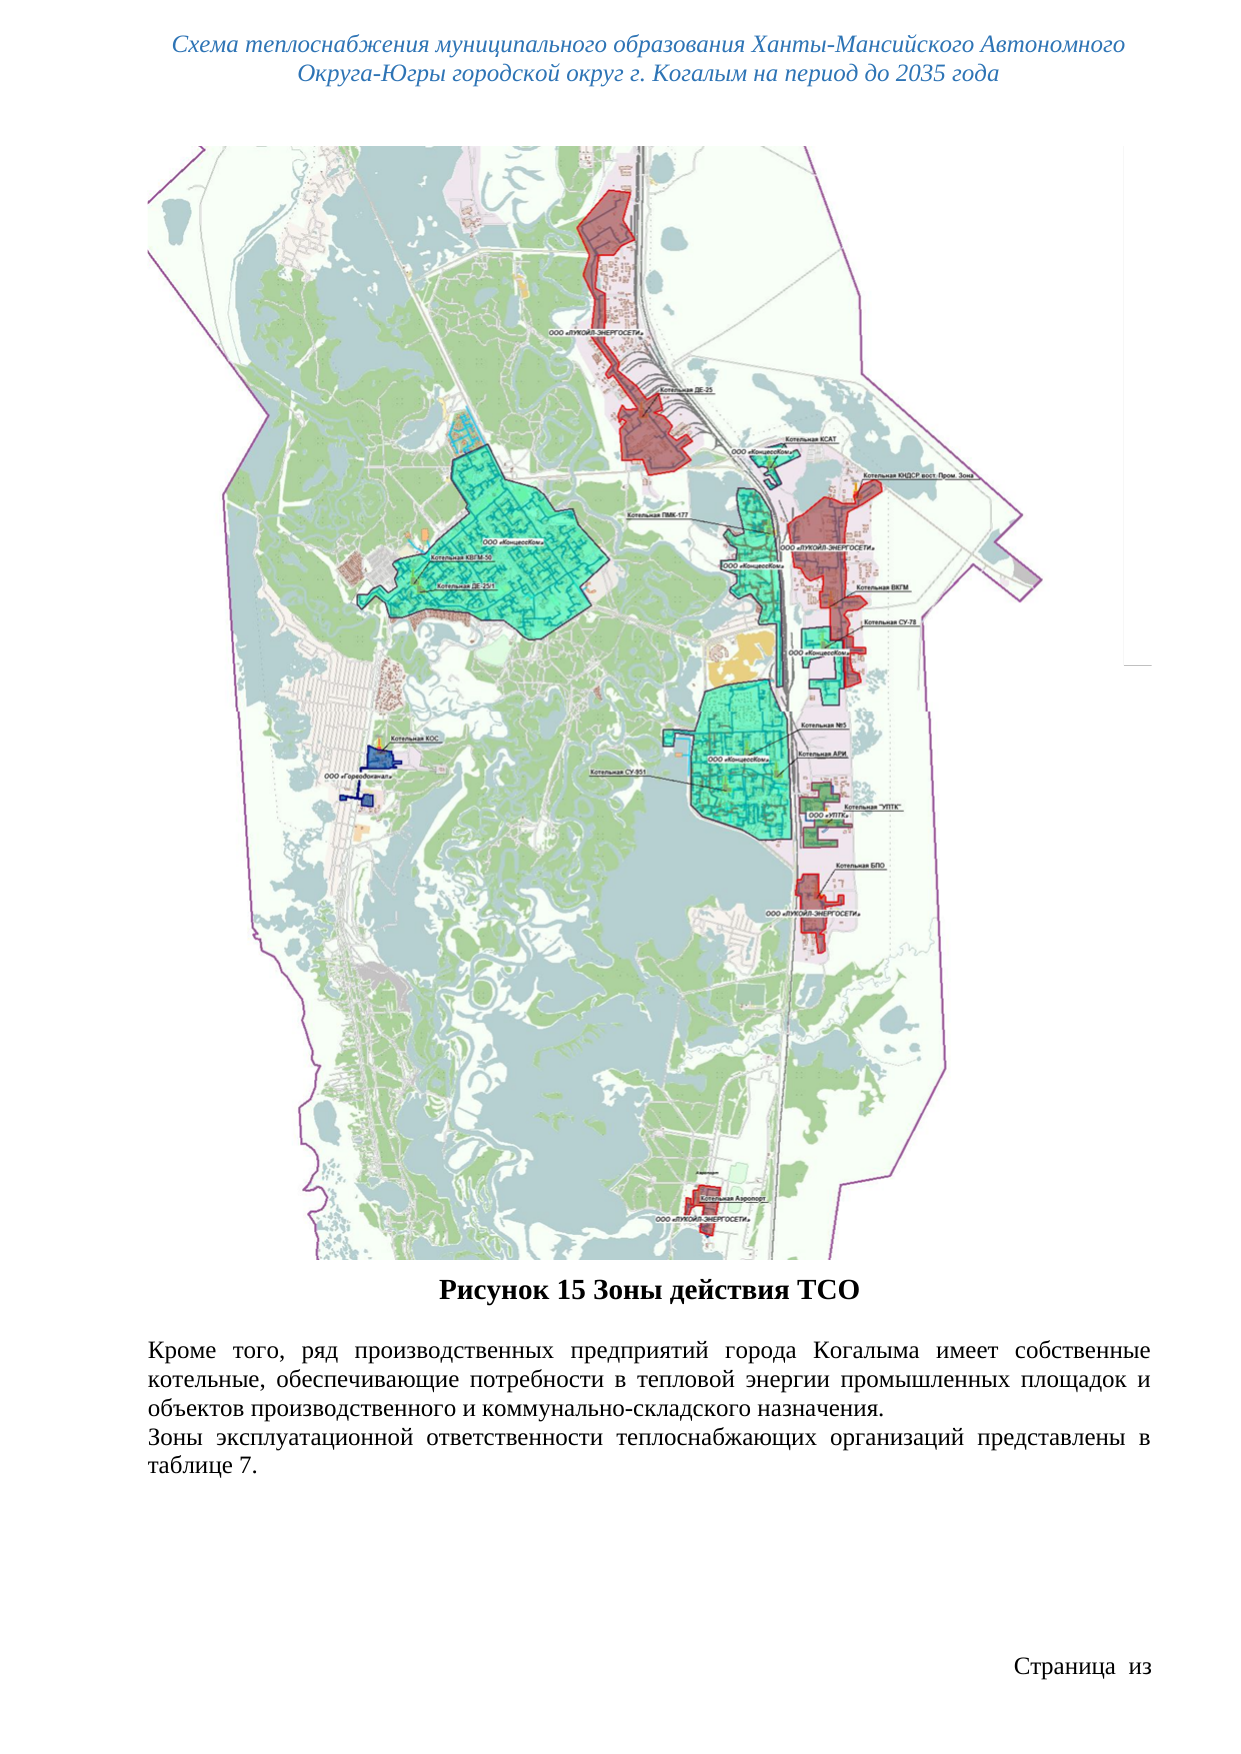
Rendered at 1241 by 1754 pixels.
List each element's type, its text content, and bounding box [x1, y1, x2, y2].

picture [147, 146, 1152, 1260]
text Кроме того, ряд производственных предприятий города Когалыма имеет собственные котельные, обеспечивающие потребности в тепловой энергии промышленных площадок и объектов производственного и коммунально-складского назначения. [148, 1335, 1152, 1422]
text Зоны эксплуатационной ответственности теплоснабжающих организаций представлены в таблице 7. [148, 1422, 1152, 1479]
text Рисунок 15 Зоны действия ТСО [148, 1272, 1152, 1306]
